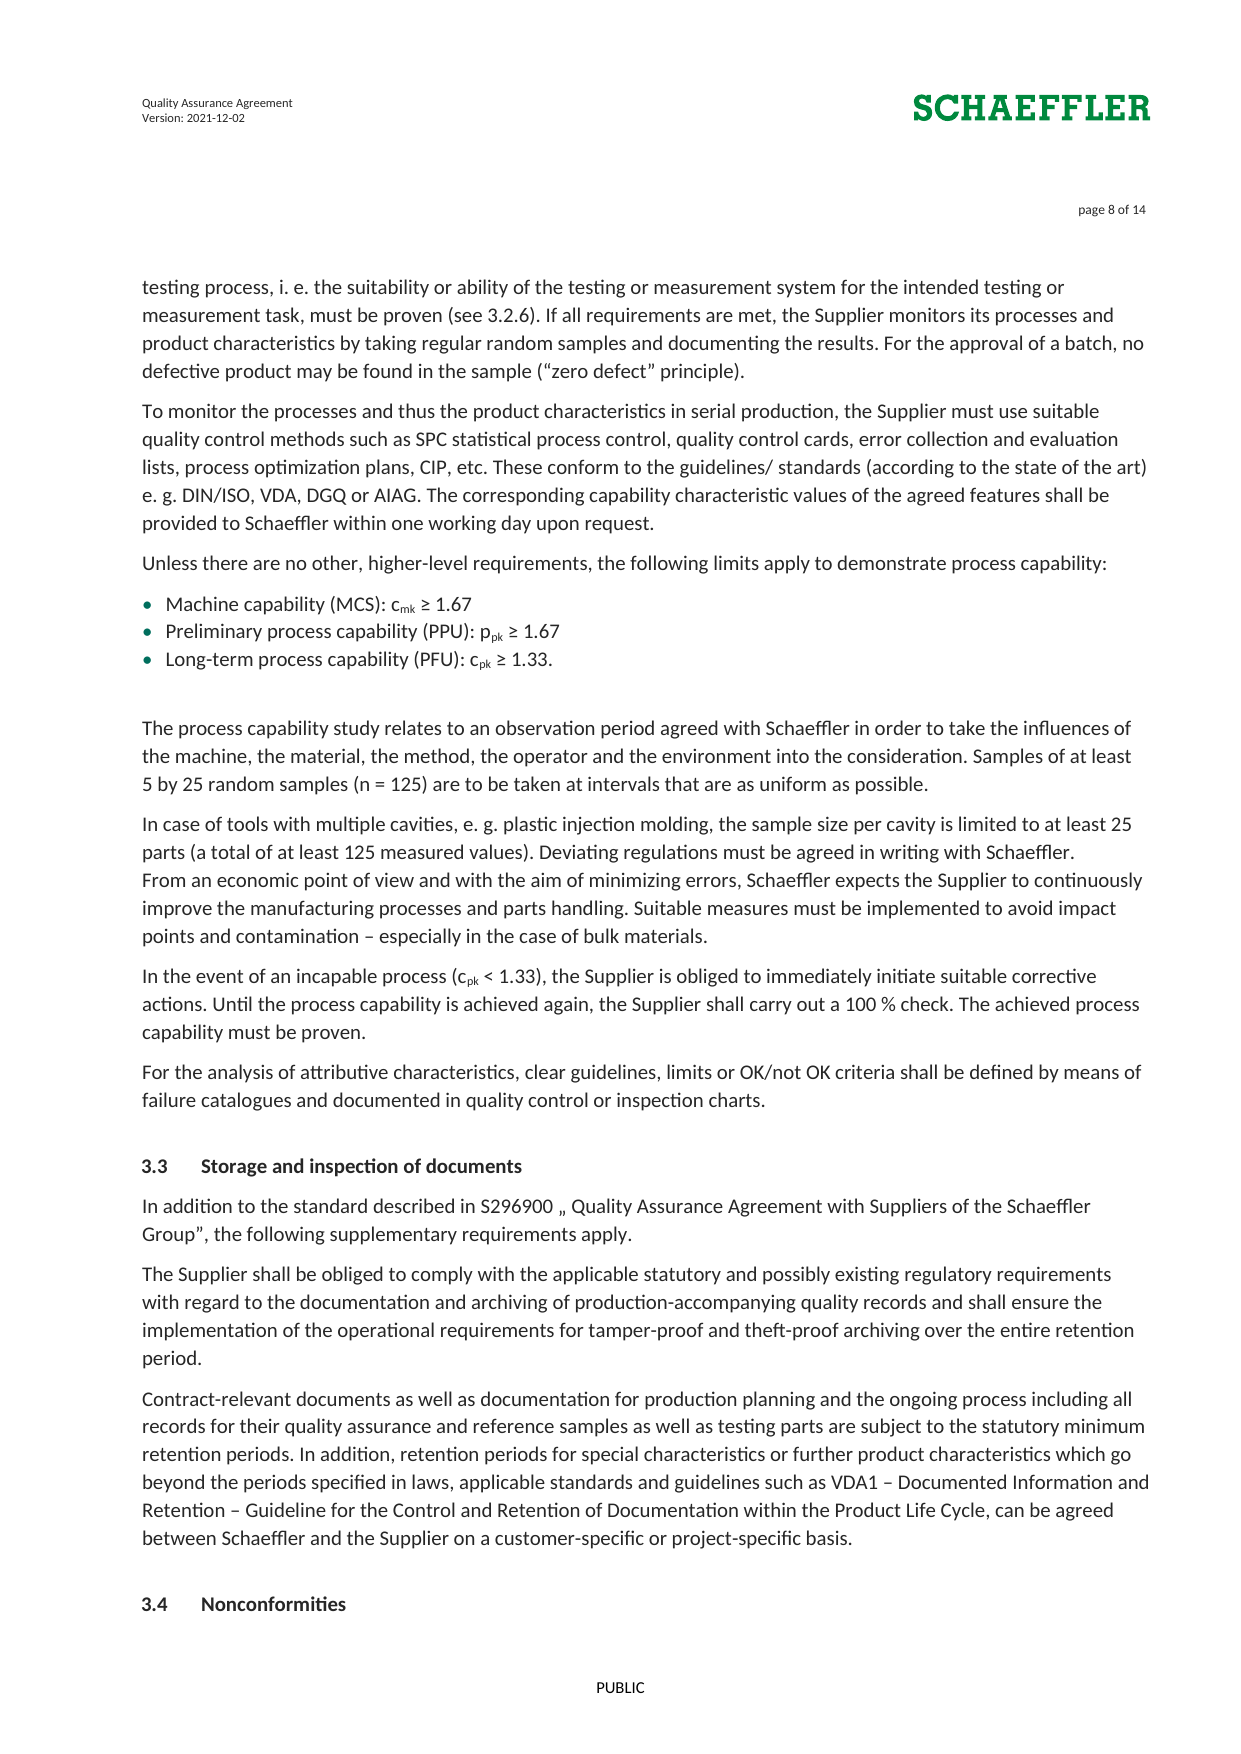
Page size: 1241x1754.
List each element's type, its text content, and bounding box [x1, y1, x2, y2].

text To monitor the processes and thus the product characteristics in serial production, the Supplier must use suitable quality control methods such as SPC statistical process control, quality control cards, error collection and evaluation lists, process optimization plans, CIP, etc. These conform to the guidelines/ standards (according to the state of the art) e. g. DIN/ISO, VDA, DGQ or AIAG. The corresponding capability characteristic values of the agreed features shall be provided to Schaeffler within one working day upon request. [142, 398, 1152, 535]
list Machine capability (MCS): cmk ≥ 1.67 [142, 591, 1152, 616]
text Contract-relevant documents as well as documentation for production planning and the ongoing process including all records for their quality assurance and reference samples as well as testing parts are subject to the statutory minimum retention periods. In addition, retention periods for special characteristics or further product characteristics which go beyond the periods specified in laws, applicable standards and guidelines such as VDA1 – Documented Information and Retention – Guideline for the Control and Retention of Documentation within the Product Life Cycle, can be agreed between Schaeffler and the Supplier on a customer-specific or project-specific basis. [142, 1386, 1152, 1551]
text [142, 201, 1152, 383]
list Preliminary process capability (PPU): ppk ≥ 1.67 [142, 619, 1152, 644]
subtitle Storage and inspection of documents [141, 1153, 1152, 1178]
text Unless there are no other, higher-level requirements, the following limits apply to demonstrate process capability: [142, 550, 1152, 576]
text In case of tools with multiple cavities, e. g. plastic injection molding, the sample size per cavity is limited to at least 25 parts (a total of at least 125 measured values). Deviating regulations must be agreed in writing with Schaeffler. From an economic point of view and with the aim of minimizing errors, Schaeffler expects the Supplier to continuously improve the manufacturing processes and parts handling. Suitable measures must be implemented to avoid impact points and contamination – especially in the case of bulk materials. [142, 811, 1152, 948]
text For the analysis of attributive characteristics, clear guidelines, limits or OK/not OK criteria shall be defined by means of failure catalogues and documented in quality control or inspection charts. [142, 1059, 1152, 1113]
text The Supplier shall be obliged to comply with the applicable statutory and possibly existing regulatory requirements with regard to the documentation and archiving of production-accompanying quality records and shall ensure the implementation of the operational requirements for tamper-proof and theft-proof archiving over the entire retention period. [142, 1262, 1152, 1371]
text In the event of an incapable process (cpk < 1.33), the Supplier is obliged to immediately initiate suitable corrective actions. Until the process capability is achieved again, the Supplier shall carry out a 100 % check. The achieved process capability must be proven. [142, 963, 1152, 1044]
subtitle Nonconformities [141, 1591, 1152, 1616]
text In addition to the standard described in S296900 „ Quality Assurance Agreement with Suppliers of the Schaeffler Group”, the following supplementary requirements apply. [142, 1193, 1152, 1247]
text The process capability study relates to an observation period agreed with Schaeffler in order to take the influences of the machine, the material, the method, the operator and the environment into the consideration. Samples of at least 5 by 25 random samples (n = 125) are to be taken at intervals that are as uniform as possible. [142, 715, 1152, 796]
list Long-term process capability (PFU): cpk ≥ 1.33. [142, 647, 1152, 672]
